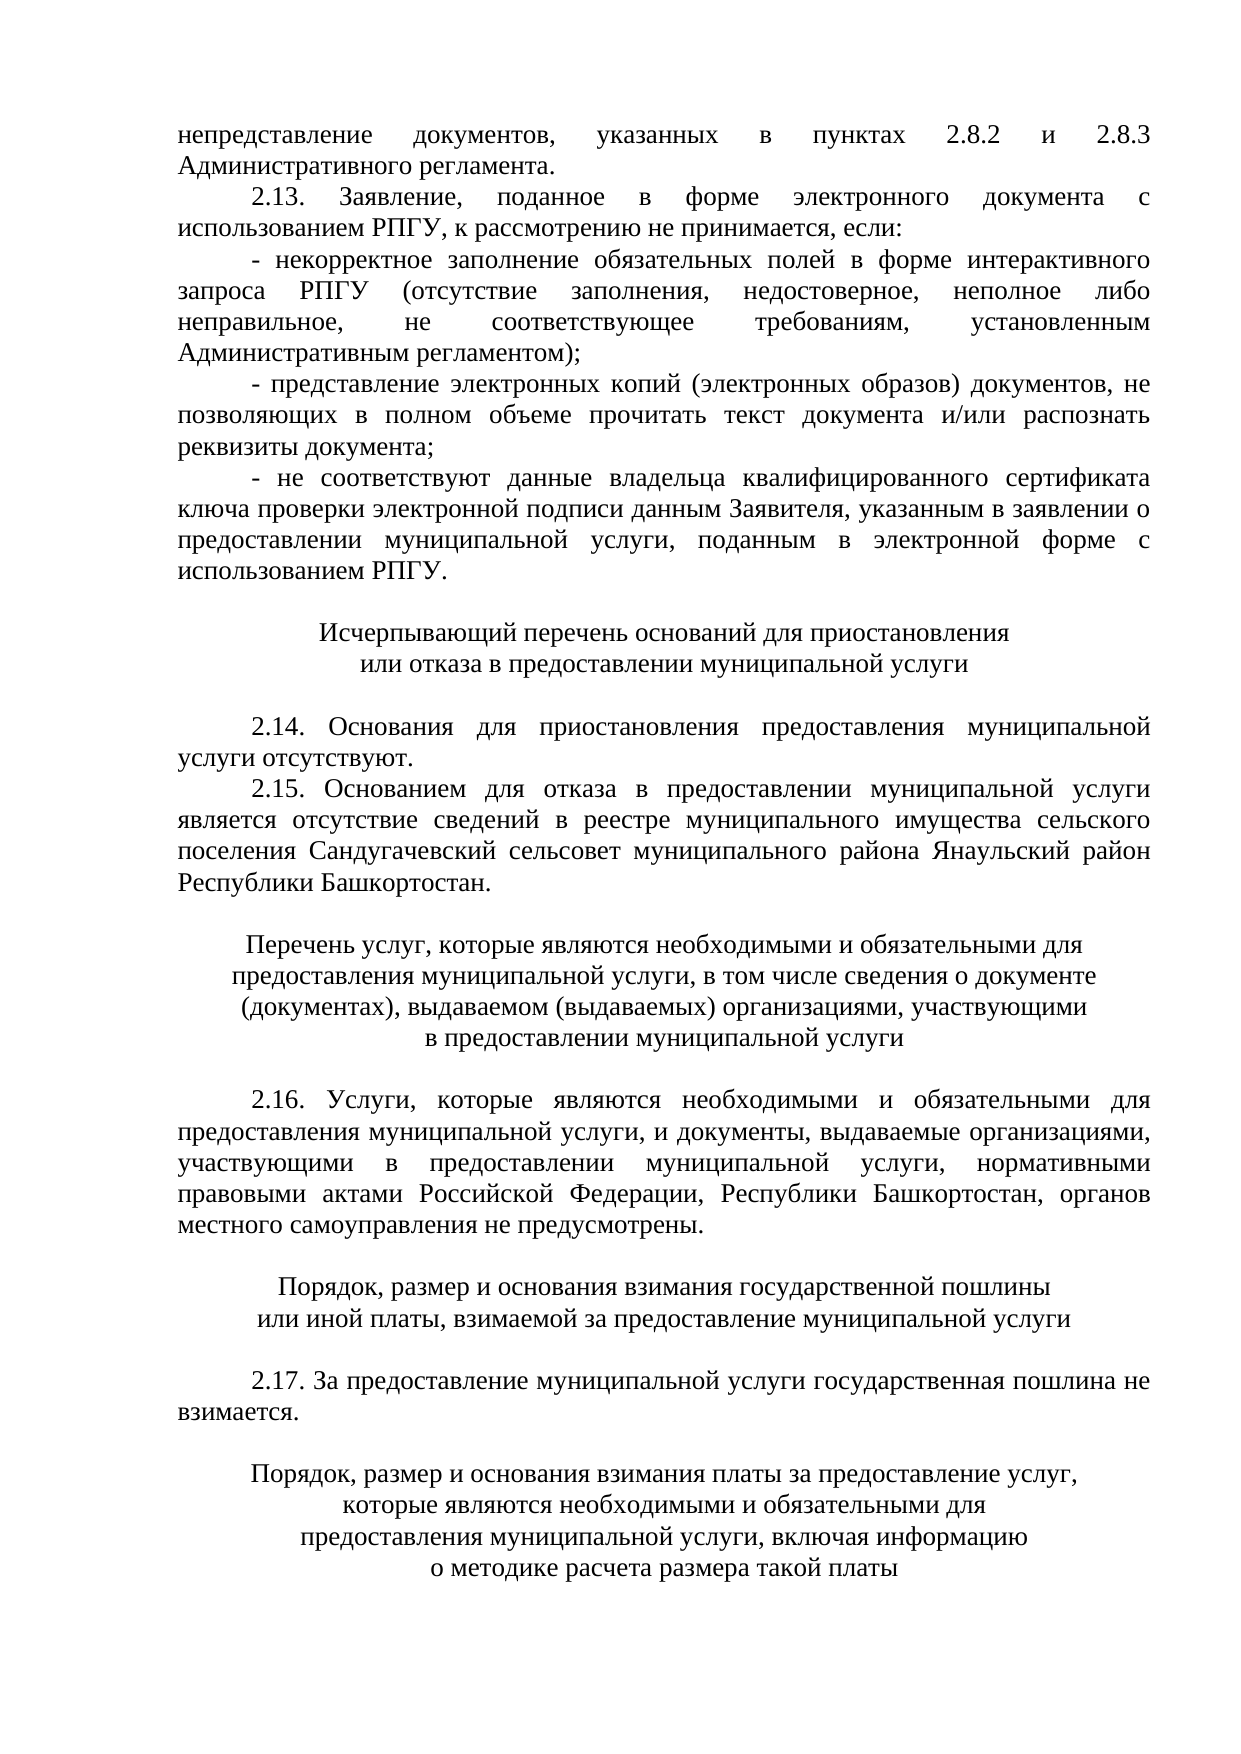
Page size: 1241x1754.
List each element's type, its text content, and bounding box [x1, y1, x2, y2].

text - не соответствуют данные владельца квалифицированного сертификата ключа проверки электронной подписи данным Заявителя, указанным в заявлении о предоставлении муниципальной услуги, поданным в электронной форме с использованием РПГУ. [177, 461, 1152, 585]
text Перечень услуг, которые являются необходимыми и обязательными для предоставления муниципальной услуги, в том числе сведения о документе (документах), выдаваемом (выдаваемых) организациями, участвующими [177, 928, 1152, 1021]
text которые являются необходимыми и обязательными для [177, 1488, 1152, 1520]
text 2.14. Основания для приостановления предоставления муниципальной услуги отсутствуют. [177, 710, 1152, 772]
text о методике расчета размера такой платы [177, 1551, 1152, 1582]
text Порядок, размер и основания взимания платы за предоставление услуг, [177, 1457, 1152, 1488]
text Исчерпывающий перечень оснований для приостановления [177, 616, 1152, 648]
text 2.13. Заявление, поданное в форме электронного документа с использованием РПГУ, к рассмотрению не принимается, если: [177, 180, 1152, 243]
text - представление электронных копий (электронных образов) документов, не позволяющих в полном объеме прочитать текст документа и/или распознать реквизиты документа; [177, 367, 1152, 461]
text или иной платы, взимаемой за предоставление муниципальной услуги [177, 1302, 1152, 1333]
text - некорректное заполнение обязательных полей в форме интерактивного запроса РПГУ (отсутствие заполнения, недостоверное, неполное либо неправильное, не соответствующее требованиям, установленным Административным регламентом); [177, 243, 1152, 367]
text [177, 118, 1152, 180]
text или отказа в предоставлении муниципальной услуги [177, 648, 1152, 679]
text Порядок, размер и основания взимания государственной пошлины [177, 1271, 1152, 1302]
text 2.15. Основанием для отказа в предоставлении муниципальной услуги является отсутствие сведений в реестре муниципального имущества сельского поселения Сандугачевский сельсовет муниципального района Янаульский район Республики Башкортостан. [177, 772, 1152, 897]
text предоставления муниципальной услуги, включая информацию [177, 1520, 1152, 1551]
text 2.17. За предоставление муниципальной услуги государственная пошлина не взимается. [177, 1364, 1152, 1426]
text в предоставлении муниципальной услуги [177, 1021, 1152, 1052]
text 2.16. Услуги, которые являются необходимыми и обязательными для предоставления муниципальной услуги, и документы, выдаваемые организациями, участвующими в предоставлении муниципальной услуги, нормативными правовыми актами Российской Федерации, Республики Башкортостан, органов местного самоуправления не предусмотрены. [177, 1084, 1152, 1239]
